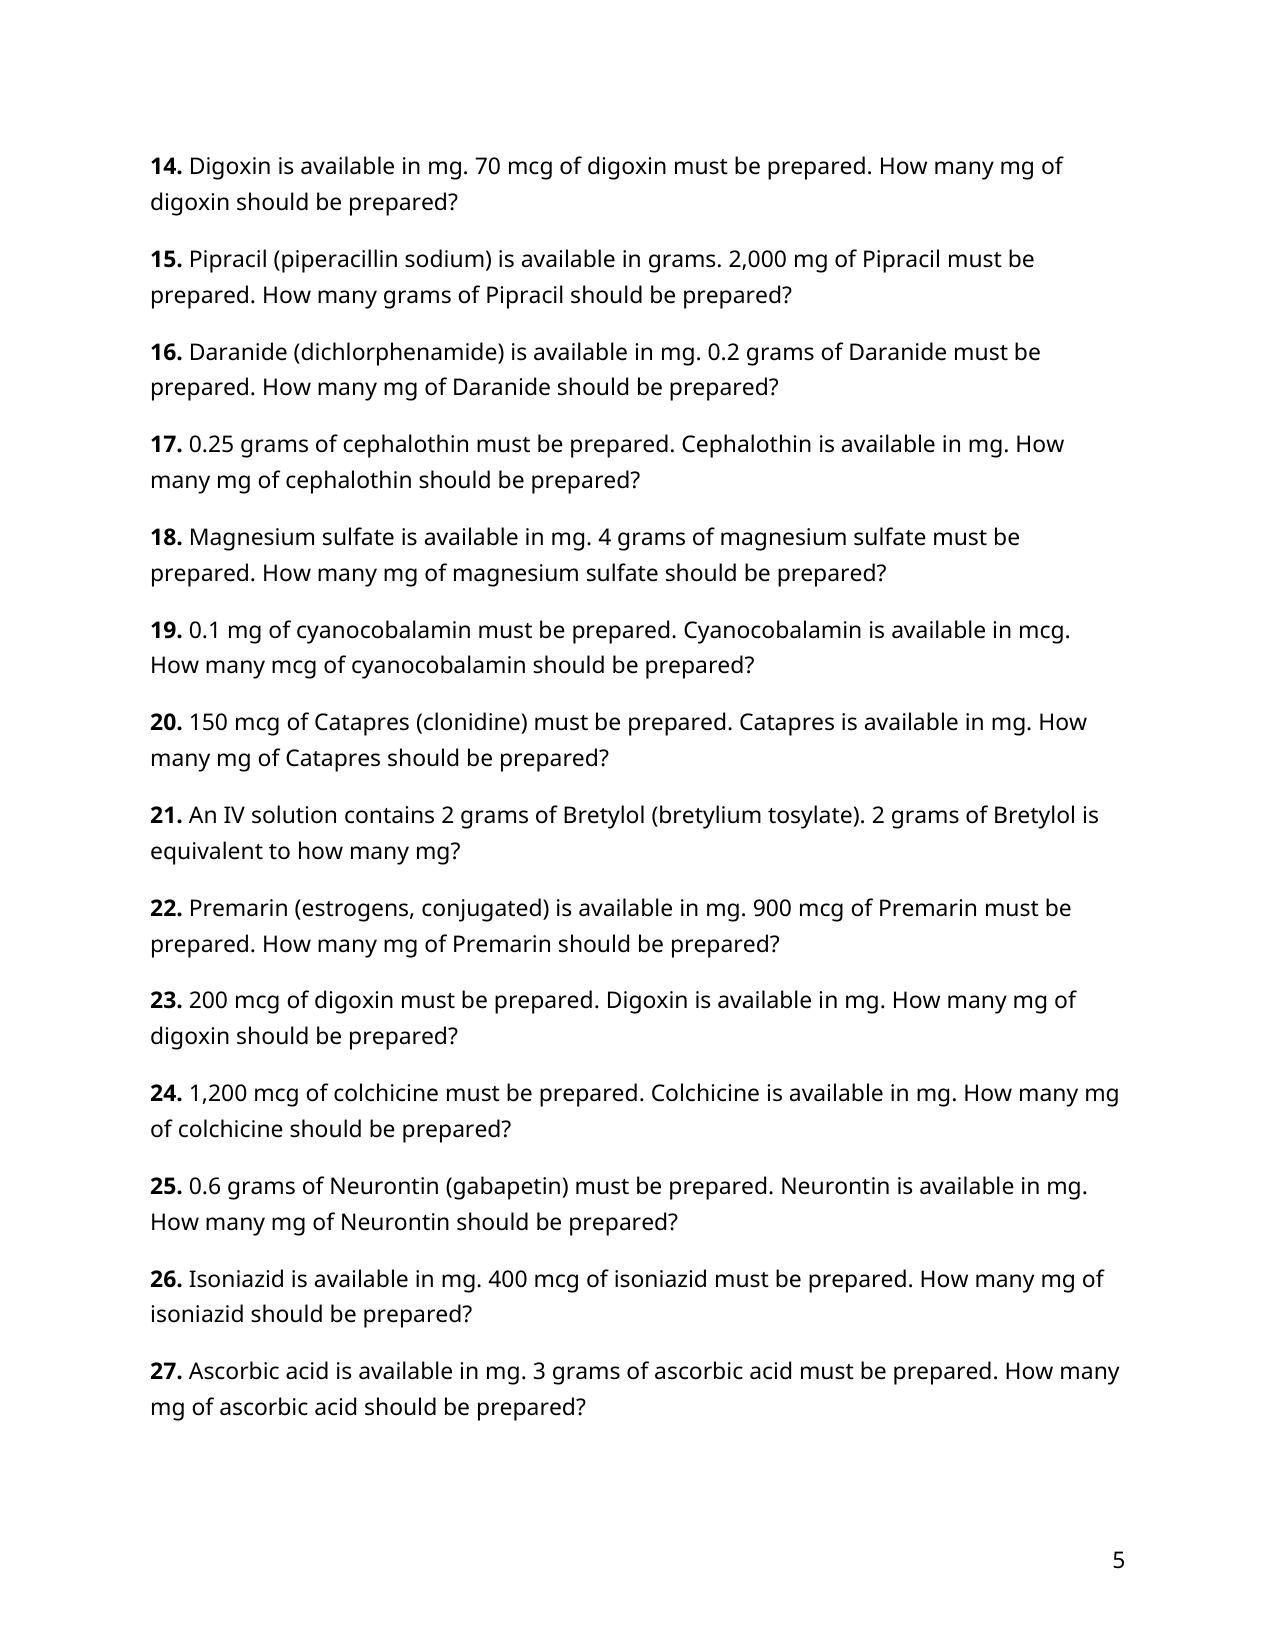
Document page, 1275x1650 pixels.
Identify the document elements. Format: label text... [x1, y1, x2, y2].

text 20. 150 mcg of Catapres (clonidine) must be prepared. Catapres is available in mg. How many mg of Catapres should be prepared? [150, 706, 1125, 773]
text 24. 1,200 mcg of colchicine must be prepared. Colchicine is available in mg. How many mg of colchicine should be prepared? [150, 1077, 1125, 1144]
text 25. 0.6 grams of Neurontin (gabapetin) must be prepared. Neurontin is available in mg. How many mg of Neurontin should be prepared? [150, 1170, 1125, 1237]
text 22. Premarin (estrogens, conjugated) is available in mg. 900 mcg of Premarin must be prepared. How many mg of Premarin should be prepared? [150, 892, 1125, 959]
text 23. 200 mcg of digoxin must be prepared. Digoxin is available in mg. How many mg of digoxin should be prepared? [150, 984, 1125, 1052]
text 16. Daranide (dichlorphenamide) is available in mg. 0.2 grams of Daranide must be prepared. How many mg of Daranide should be prepared? [150, 335, 1125, 403]
text 18. Magnesium sulfate is available in mg. 4 grams of magnesium sulfate must be prepared. How many mg of magnesium sulfate should be prepared? [150, 521, 1125, 588]
text 26. Isoniazid is available in mg. 400 mcg of isoniazid must be prepared. How many mg of isoniazid should be prepared? [150, 1262, 1125, 1330]
text 17. 0.25 grams of cephalothin must be prepared. Cephalothin is available in mg. How many mg of cephalothin should be prepared? [150, 428, 1125, 495]
text 15. Pipracil (piperacillin sodium) is available in grams. 2,000 mg of Pipracil must be prepared. How many grams of Pipracil should be prepared? [150, 243, 1125, 310]
text 27. Ascorbic acid is available in mg. 3 grams of ascorbic acid must be prepared. How many mg of ascorbic acid should be prepared? [150, 1355, 1125, 1422]
text 21. An IV solution contains 2 grams of Bretylol (bretylium tosylate). 2 grams of Bretylol is equivalent to how many mg? [150, 799, 1125, 866]
text 19. 0.1 mg of cyanocobalamin must be prepared. Cyanocobalamin is available in mcg. How many mcg of cyanocobalamin should be prepared? [150, 613, 1125, 681]
text 14. Digoxin is available in mg. 70 mcg of digoxin must be prepared. How many mg of digoxin should be prepared? [150, 150, 1125, 217]
